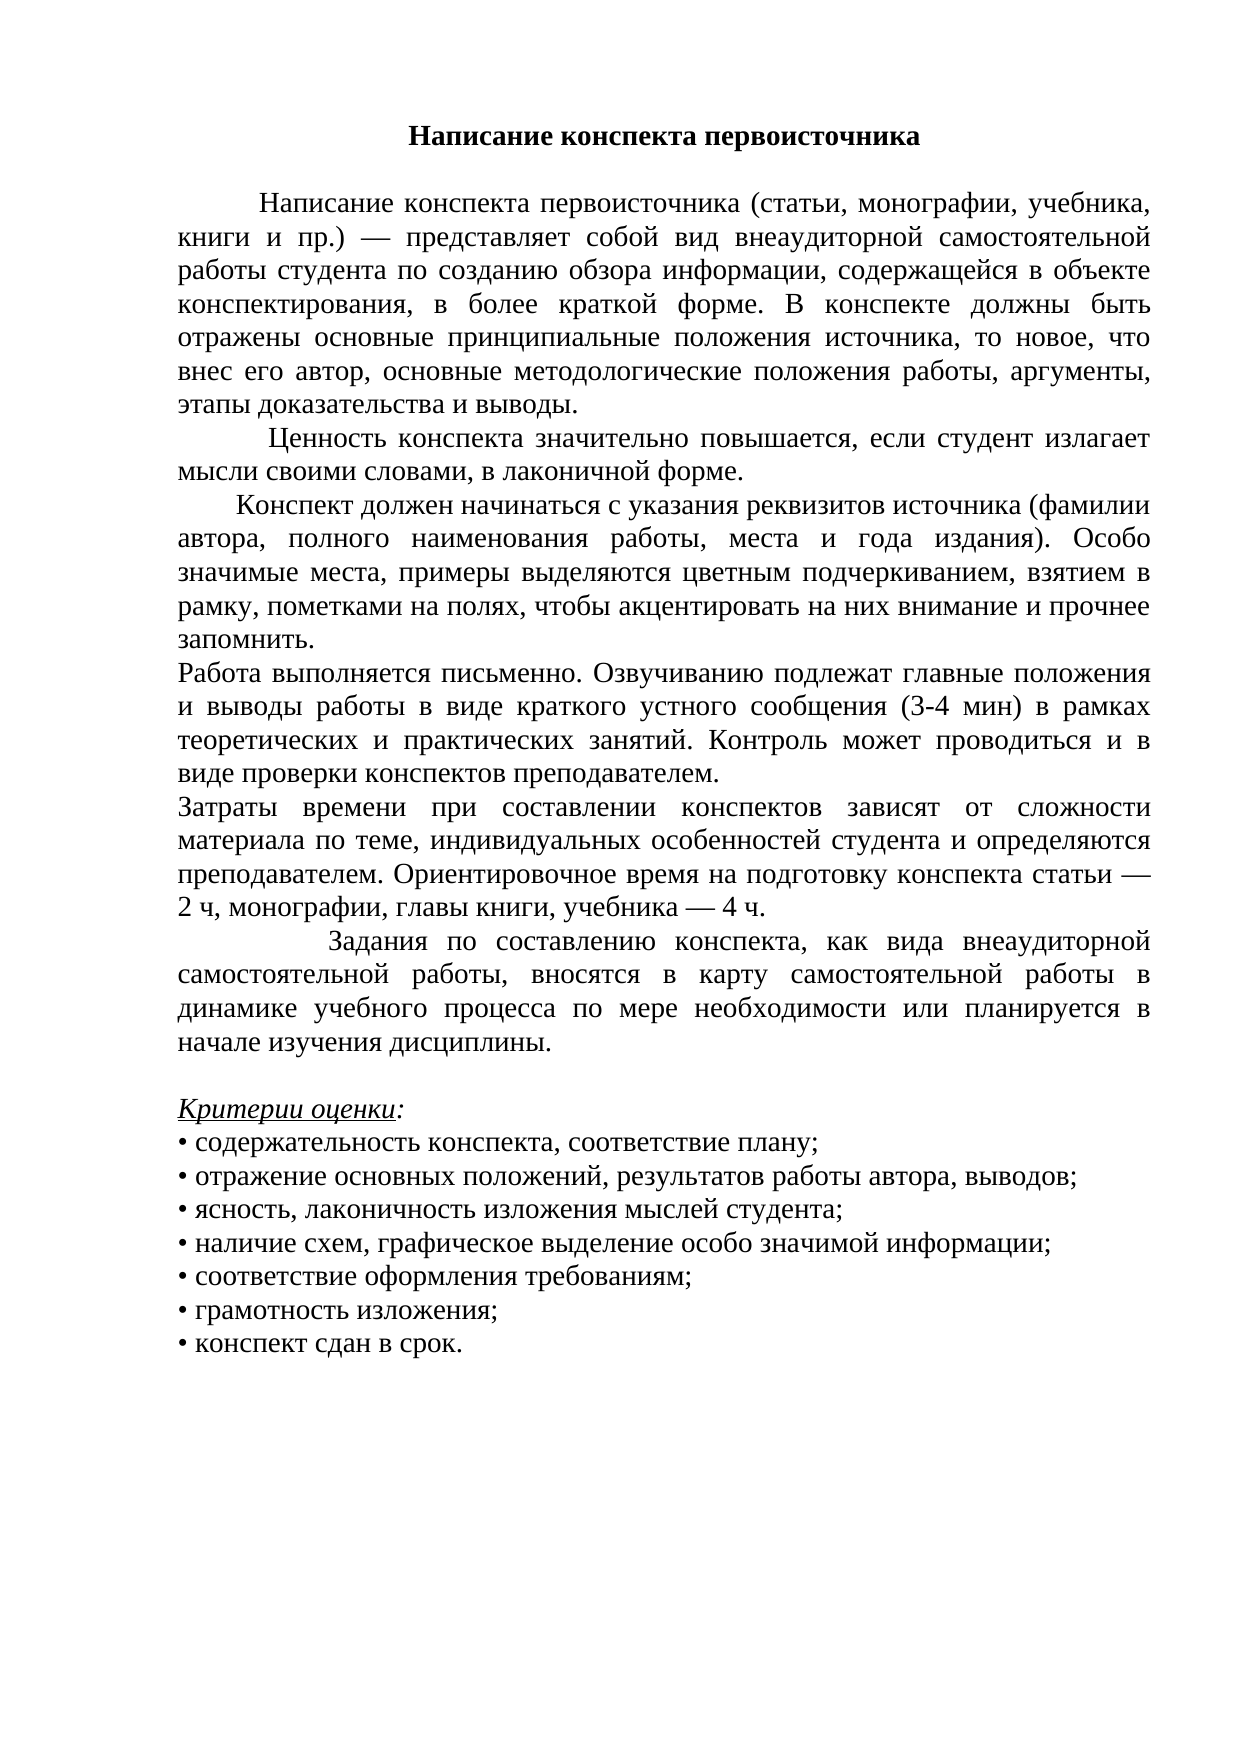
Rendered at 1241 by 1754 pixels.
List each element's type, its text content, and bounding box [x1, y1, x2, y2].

text Задания по составлению конспекта, как вида внеаудиторной самостоятельной работы, вносятся в карту самостоятельной работы в динамике учебного процесса по мере необходимости или планируется в начале изучения дисциплины. [177, 923, 1152, 1057]
text • содержательность конспекта, соответствие плану; [177, 1124, 1152, 1158]
text • конспект сдан в срок. [177, 1326, 1152, 1359]
text Написание конспекта первоисточника [177, 118, 1152, 152]
text Работа выполняется письменно. Озвучиванию подлежат главные положения и выводы работы в виде краткого устного сообщения (3-4 мин) в рамках теоретических и практических занятий. Контроль может проводиться и в виде проверки конспектов преподавателем. [177, 655, 1152, 789]
text Критерии оценки: [177, 1091, 1152, 1124]
text Конспект должен начинаться с указания реквизитов источника (фамилии автора, полного наименования работы, места и года издания). Особо значимые места, примеры выделяются цветным подчеркиванием, взятием в рамку, пометками на полях, чтобы акцентировать на них внимание и прочнее запомнить. [177, 487, 1152, 655]
text • отражение основных положений, результатов работы автора, выводов; [177, 1158, 1152, 1191]
text • ясность, лаконичность изложения мыслей студента; [177, 1191, 1152, 1225]
text Затраты времени при составлении конспектов зависят от сложности материала по теме, индивидуальных особенностей студента и определяются преподавателем. Ориентировочное время на подготовку конспекта статьи — 2 ч, монографии, главы книги, учебника — 4 ч. [177, 789, 1152, 923]
text • соответствие оформления требованиям; [177, 1258, 1152, 1292]
text • наличие схем, графическое выделение особо значимой информации; [177, 1225, 1152, 1258]
text • грамотность изложения; [177, 1292, 1152, 1326]
text Ценность конспекта значительно повышается, если студент излагает мысли своими словами, в лаконичной форме. [177, 420, 1152, 487]
text Написание конспекта первоисточника (статьи, монографии, учебника, книги и пр.) — представляет собой вид внеаудиторной самостоятельной работы студента по созданию обзора информации, содержащейся в объекте конспектирования, в более краткой форме. В конспекте должны быть отражены основные принципиальные положения источника, то новое, что внес его автор, основные методологические положения работы, аргументы, этапы доказательства и выводы. [177, 185, 1152, 420]
